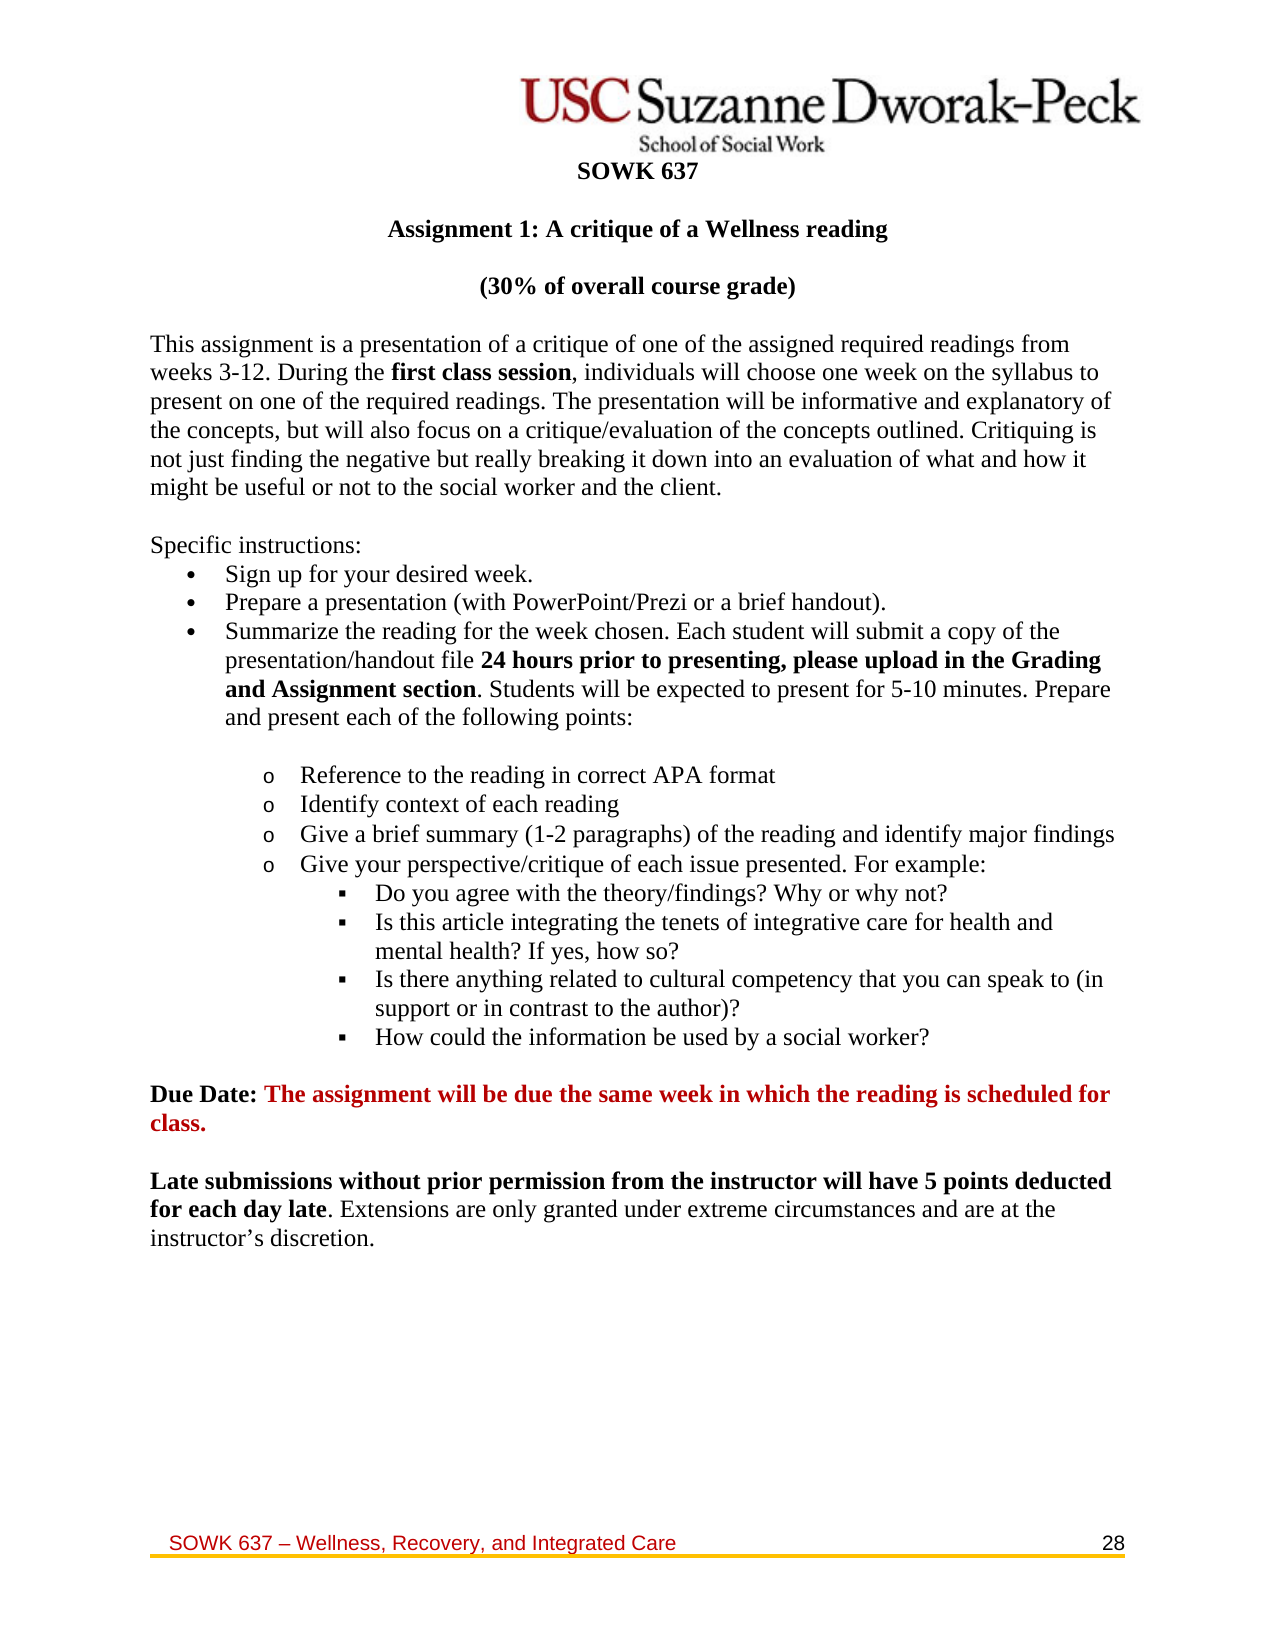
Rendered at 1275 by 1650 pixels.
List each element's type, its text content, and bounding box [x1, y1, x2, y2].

list Summarize the reading for the week chosen. Each student will submit a copy of the presentation/handout file 24 hours prior to presenting, please upload in the Grading and Assignment section. Students will be expected to present for 5-10 minutes. Prepare and present each of the following points: [187, 616, 1125, 731]
text This assignment is a presentation of a critique of one of the assigned required readings from weeks 3-12. During the first class session, individuals will choose one week on the syllabus to present on one of the required readings. The presentation will be informative and explanatory of the concepts, but will also focus on a critique/evaluation of the concepts outlined. Critiquing is not just finding the negative but really breaking it down into an evaluation of what and how it might be useful or not to the social worker and the client. [150, 329, 1125, 501]
list Is there anything related to cultural competency that you can speak to (in support or in contrast to the author)? [337, 964, 1125, 1022]
text Specific instructions: [150, 530, 1125, 559]
list Is this article integrating the tenets of integrative care for health and mental health? If yes, how so? [337, 907, 1125, 964]
text (30% of overall course grade) [150, 271, 1125, 300]
picture [518, 75, 1144, 157]
list Sign up for your desired week. [187, 559, 1125, 587]
list Do you agree with the theory/findings? Why or why not? [337, 878, 1125, 907]
list Give a brief summary (1-2 paragraphs) of the reading and identify major findings [262, 819, 1125, 849]
text Late submissions without prior permission from the instructor will have 5 points deducted for each day late. Extensions are only granted under extreme circumstances and are at the instructor’s discretion. [150, 1166, 1125, 1252]
text Assignment 1: A critique of a Wellness reading [150, 214, 1125, 242]
list Reference to the reading in correct APA format [262, 760, 1125, 789]
text Due Date: The assignment will be due the same week in which the reading is scheduled for class. [150, 1079, 1125, 1137]
list Give your perspective/critique of each issue presented. For example: [262, 849, 1125, 878]
text SOWK 637 [150, 156, 1125, 185]
list Prepare a presentation (with PowerPoint/Prezi or a brief handout). [187, 587, 1125, 616]
list Identify context of each reading [262, 789, 1125, 819]
list How could the information be used by a social worker? [337, 1022, 1125, 1051]
